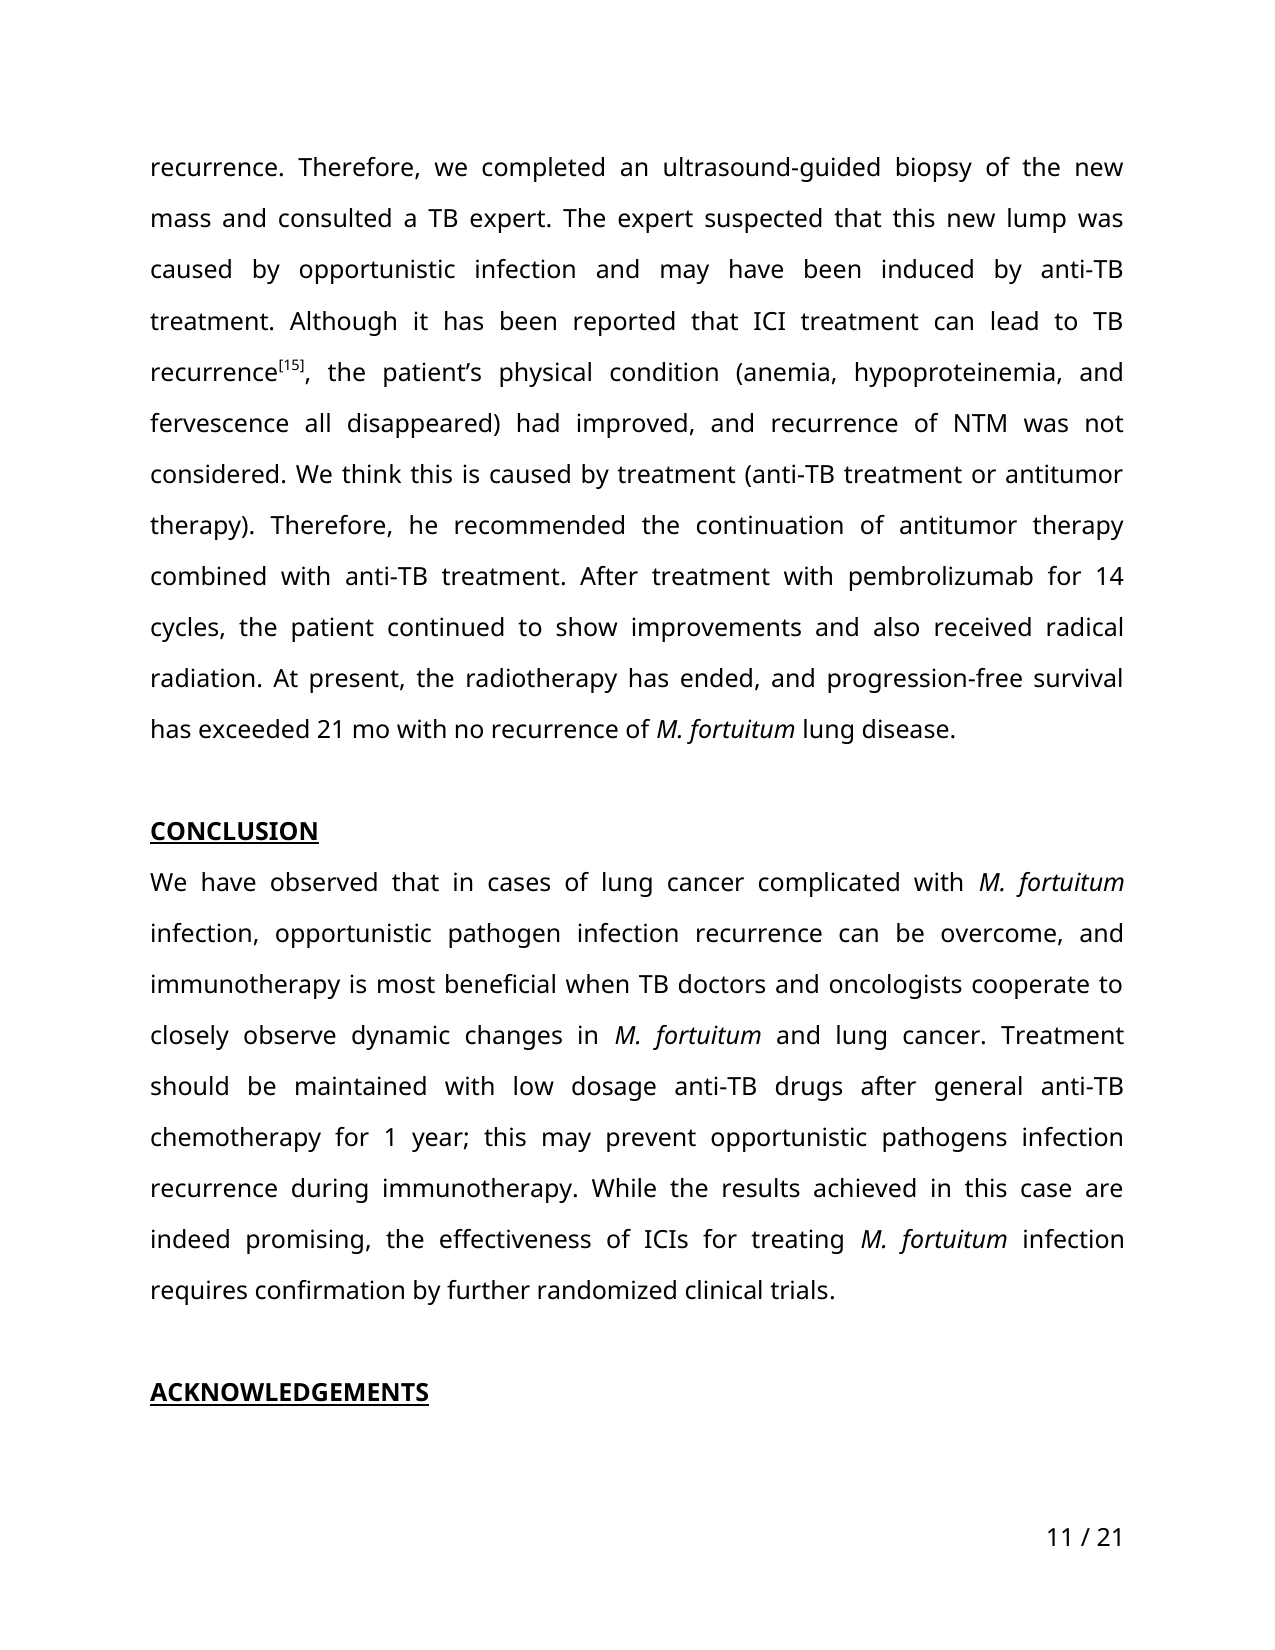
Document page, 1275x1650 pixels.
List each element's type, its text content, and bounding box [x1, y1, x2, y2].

text We have observed that in cases of lung cancer complicated with M. fortuitum infection, opportunistic pathogen infection recurrence can be overcome, and immunotherapy is most beneficial when TB doctors and oncologists cooperate to closely observe dynamic changes in M. fortuitum and lung cancer. Treatment should be maintained with low dosage anti-TB drugs after general anti-TB chemotherapy for 1 year; this may prevent opportunistic pathogens infection recurrence during immunotherapy. While the results achieved in this case are indeed promising, the effectiveness of ICIs for treating M. fortuitum infection requires confirmation by further randomized clinical trials. [150, 864, 1125, 1307]
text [150, 150, 1125, 746]
text CONCLUSION [150, 813, 1125, 848]
text ACKNOWLEDGEMENTS [150, 1375, 1125, 1409]
